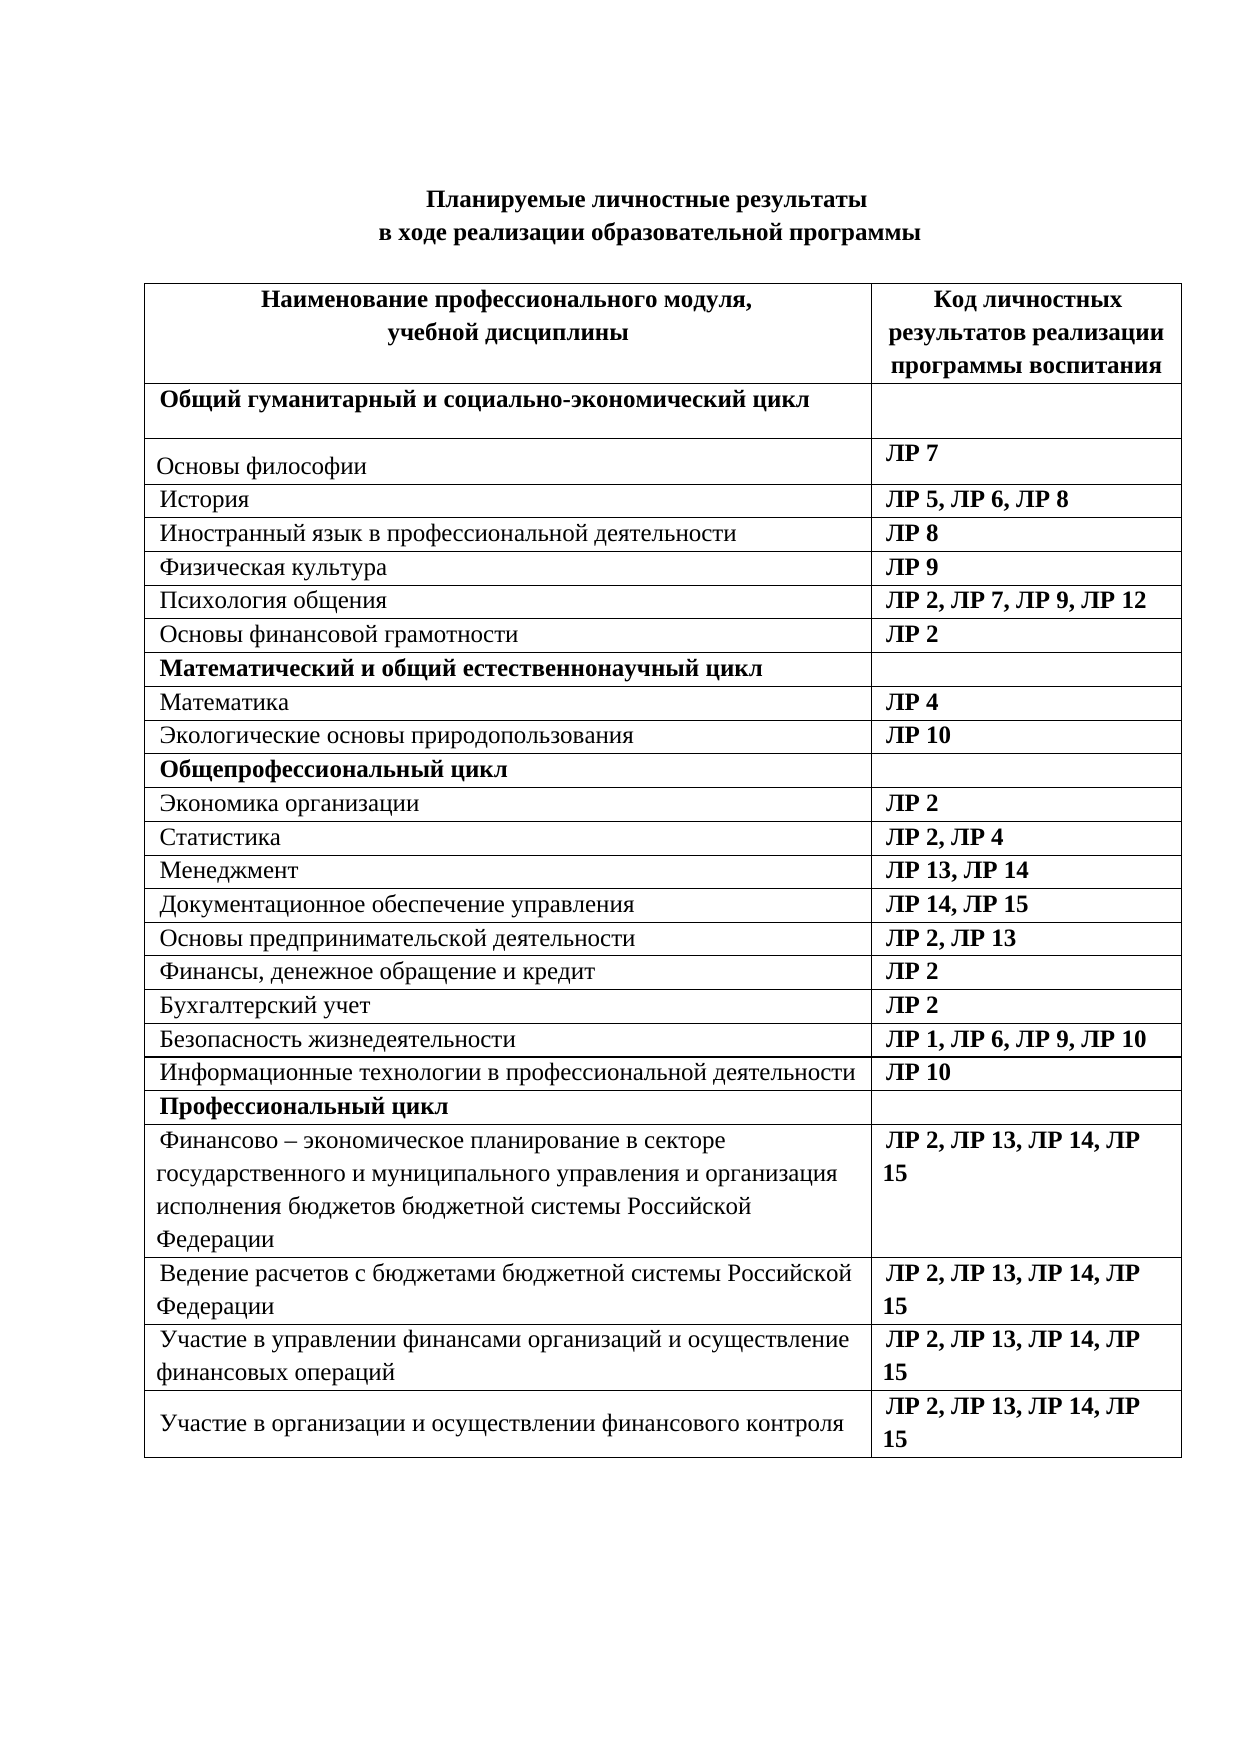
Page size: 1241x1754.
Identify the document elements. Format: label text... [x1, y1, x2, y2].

text Планируемые личностные результаты в ходе реализации образовательной программы [118, 184, 1181, 246]
table_cell Иностранный язык в профессиональной деятельности [145, 518, 871, 551]
table_cell Основы философии [145, 439, 871, 483]
table_cell Бухгалтерский учет [145, 990, 871, 1023]
table_cell Экономика организации [145, 788, 871, 821]
table_cell ЛР 10 [872, 721, 1181, 753]
table_cell ЛР 10 [872, 1058, 1181, 1090]
table_cell Математика [145, 687, 871, 719]
table_cell [872, 653, 1181, 686]
table_cell ЛР 2 [872, 956, 1181, 989]
table_cell Профессиональный цикл [145, 1091, 871, 1124]
table_cell История [145, 485, 871, 517]
table_cell Общепрофессиональный цикл [145, 754, 871, 787]
table_cell ЛР 7 [872, 439, 1181, 483]
table_cell Безопасность жизнедеятельности [145, 1024, 871, 1056]
table_cell ЛР 2 [872, 788, 1181, 821]
table_cell [872, 1091, 1181, 1124]
table_cell ЛР 1, ЛР 6, ЛР 9, ЛР 10 [872, 1024, 1181, 1056]
table_cell Информационные технологии в профессиональной деятельности [145, 1058, 871, 1090]
table_cell Финансы, денежное обращение и кредит [145, 956, 871, 989]
table_cell ЛР 4 [872, 687, 1181, 719]
table_cell ЛР 2, ЛР 13, ЛР 14, ЛР 15 [872, 1325, 1181, 1390]
table_cell Документационное обеспечение управления [145, 889, 871, 922]
table_cell ЛР 2 [872, 990, 1181, 1023]
table_cell ЛР 2, ЛР 13 [872, 923, 1181, 955]
table_cell Экологические основы природопользования [145, 721, 871, 753]
table_cell ЛР 2, ЛР 13, ЛР 14, ЛР 15 [872, 1391, 1181, 1457]
table_cell ЛР 2, ЛР 7, ЛР 9, ЛР 12 [872, 586, 1181, 618]
table_cell Участие в организации и осуществлении финансового контроля [145, 1391, 871, 1457]
table_cell [872, 384, 1181, 437]
table_header Наименование профессионального модуля, учебной дисциплины [145, 284, 871, 383]
table_cell ЛР 2, ЛР 4 [872, 822, 1181, 854]
table_cell ЛР 13, ЛР 14 [872, 856, 1181, 888]
table_cell ЛР 2, ЛР 13, ЛР 14, ЛР 15 [872, 1258, 1181, 1323]
table_cell Менеджмент [145, 856, 871, 888]
table_cell Финансово – экономическое планирование в секторе государственного и муниципального управления и организация исполнения бюджетов бюджетной системы Российской Федерации [145, 1125, 871, 1257]
table_cell ЛР 14, ЛР 15 [872, 889, 1181, 922]
table_cell Психология общения [145, 586, 871, 618]
table_cell Основы предпринимательской деятельности [145, 923, 871, 955]
table_cell Ведение расчетов с бюджетами бюджетной системы Российской Федерации [145, 1258, 871, 1323]
table_cell ЛР 9 [872, 552, 1181, 584]
table_cell ЛР 5, ЛР 6, ЛР 8 [872, 485, 1181, 517]
table_cell Физическая культура [145, 552, 871, 584]
table_cell Общий гуманитарный и социально-экономический цикл [145, 384, 871, 437]
table_cell Основы финансовой грамотности [145, 619, 871, 652]
table_cell Статистика [145, 822, 871, 854]
table_cell Математический и общий естественнонаучный цикл [145, 653, 871, 686]
table_cell ЛР 2 [872, 619, 1181, 652]
table_cell Участие в управлении финансами организаций и осуществление финансовых операций [145, 1325, 871, 1390]
table_header Код личностных результатов реализации программы воспитания [872, 284, 1181, 383]
table_cell [872, 754, 1181, 787]
table_cell ЛР 8 [872, 518, 1181, 551]
table_cell ЛР 2, ЛР 13, ЛР 14, ЛР 15 [872, 1125, 1181, 1257]
